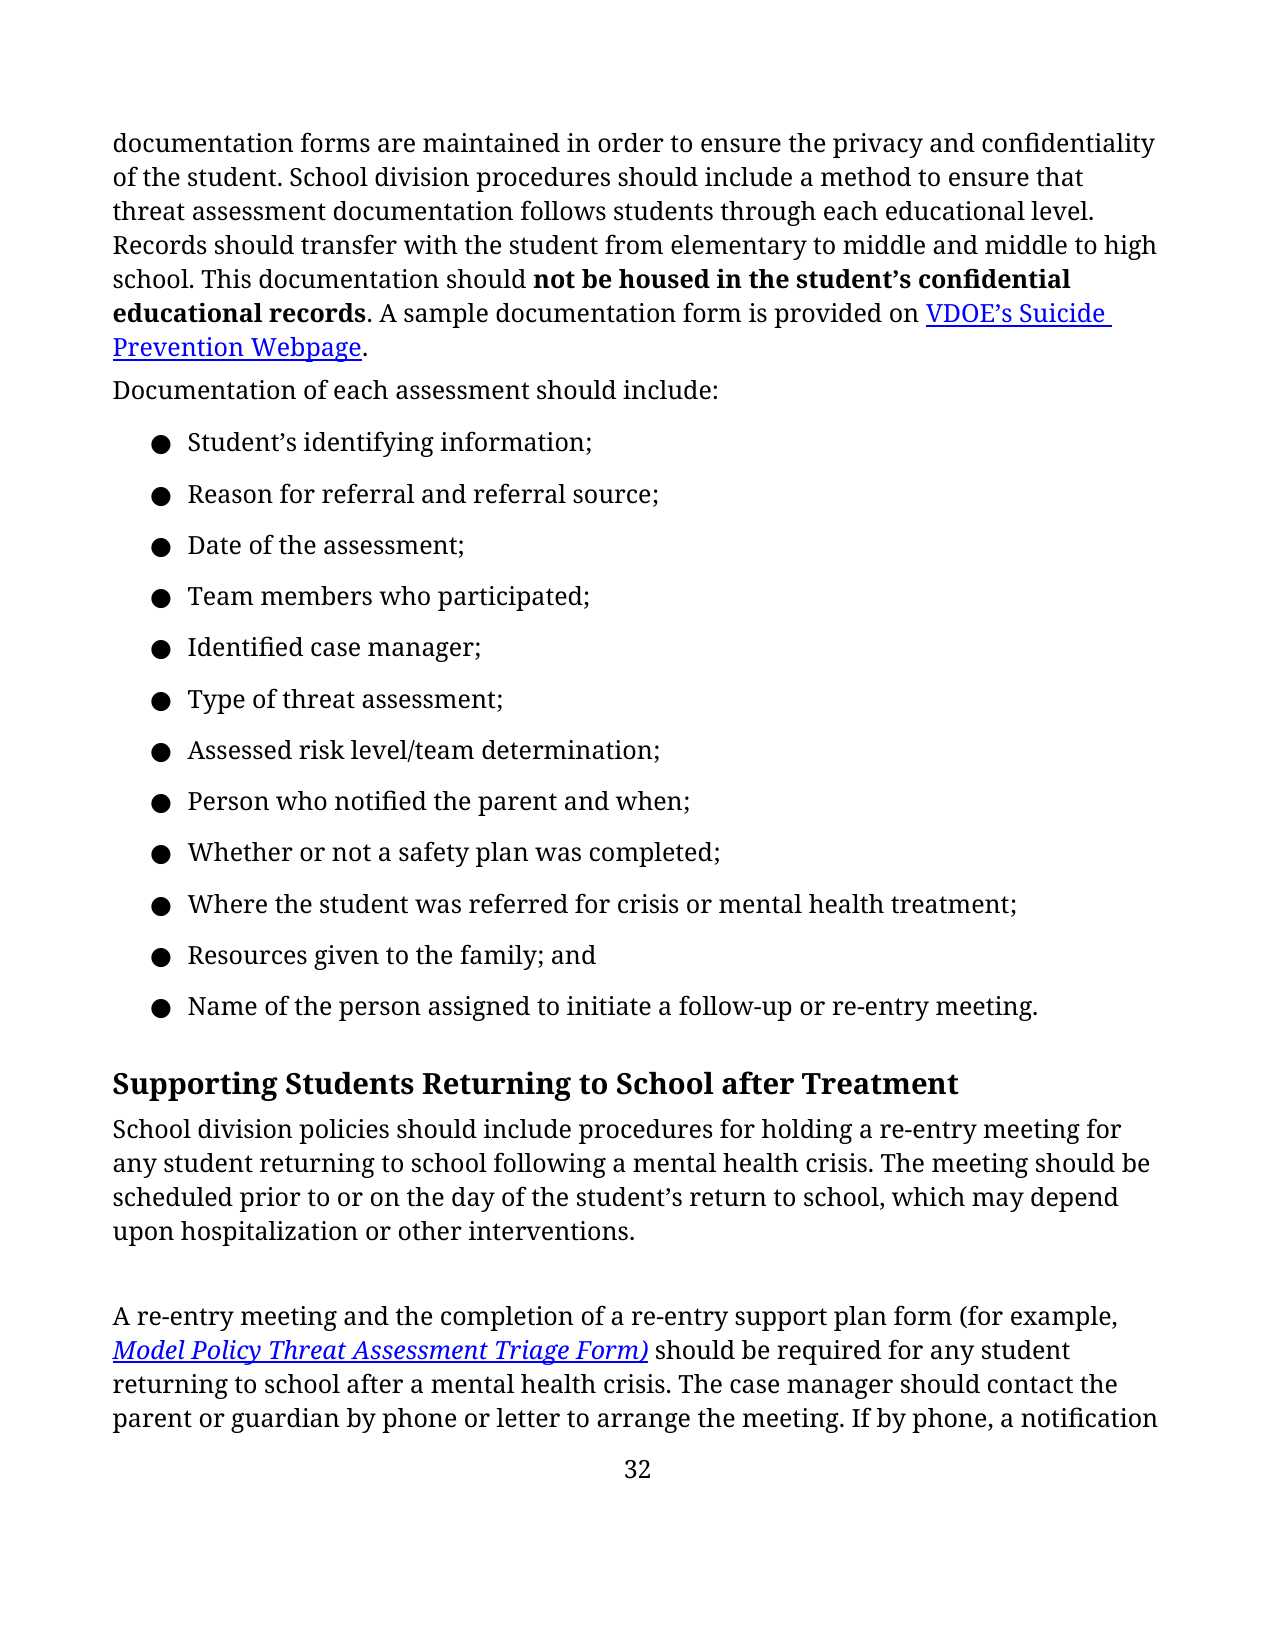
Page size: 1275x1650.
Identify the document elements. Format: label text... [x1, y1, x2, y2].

list Team members who participated; [150, 569, 1162, 620]
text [112, 126, 1162, 364]
list Where the student was referred for crisis or mental health treatment; [150, 876, 1162, 927]
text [112, 1298, 1162, 1434]
list Name of the person assigned to initiate a follow-up or re-entry meeting. [150, 979, 1162, 1030]
list Type of threat assessment; [150, 671, 1162, 722]
list Date of the assessment; [150, 517, 1162, 569]
list Identified case manager; [150, 620, 1162, 671]
list Assessed risk level/team determination; [150, 722, 1162, 774]
text Documentation of each assessment should include: [112, 372, 1162, 407]
subtitle Supporting Students Returning to School after Treatment [112, 1063, 1162, 1103]
list Person who notified the parent and when; [150, 774, 1162, 825]
list Whether or not a safety plan was completed; [150, 825, 1162, 876]
text School division policies should include procedures for holding a re-entry meeting for any student returning to school following a mental health crisis. The meeting should be scheduled prior to or on the day of the student’s return to school, which may depend upon hospitalization or other interventions. [112, 1111, 1162, 1247]
list Resources given to the family; and [150, 927, 1162, 979]
list Student’s identifying information; [150, 415, 1162, 466]
list Reason for referral and referral source; [150, 466, 1162, 517]
